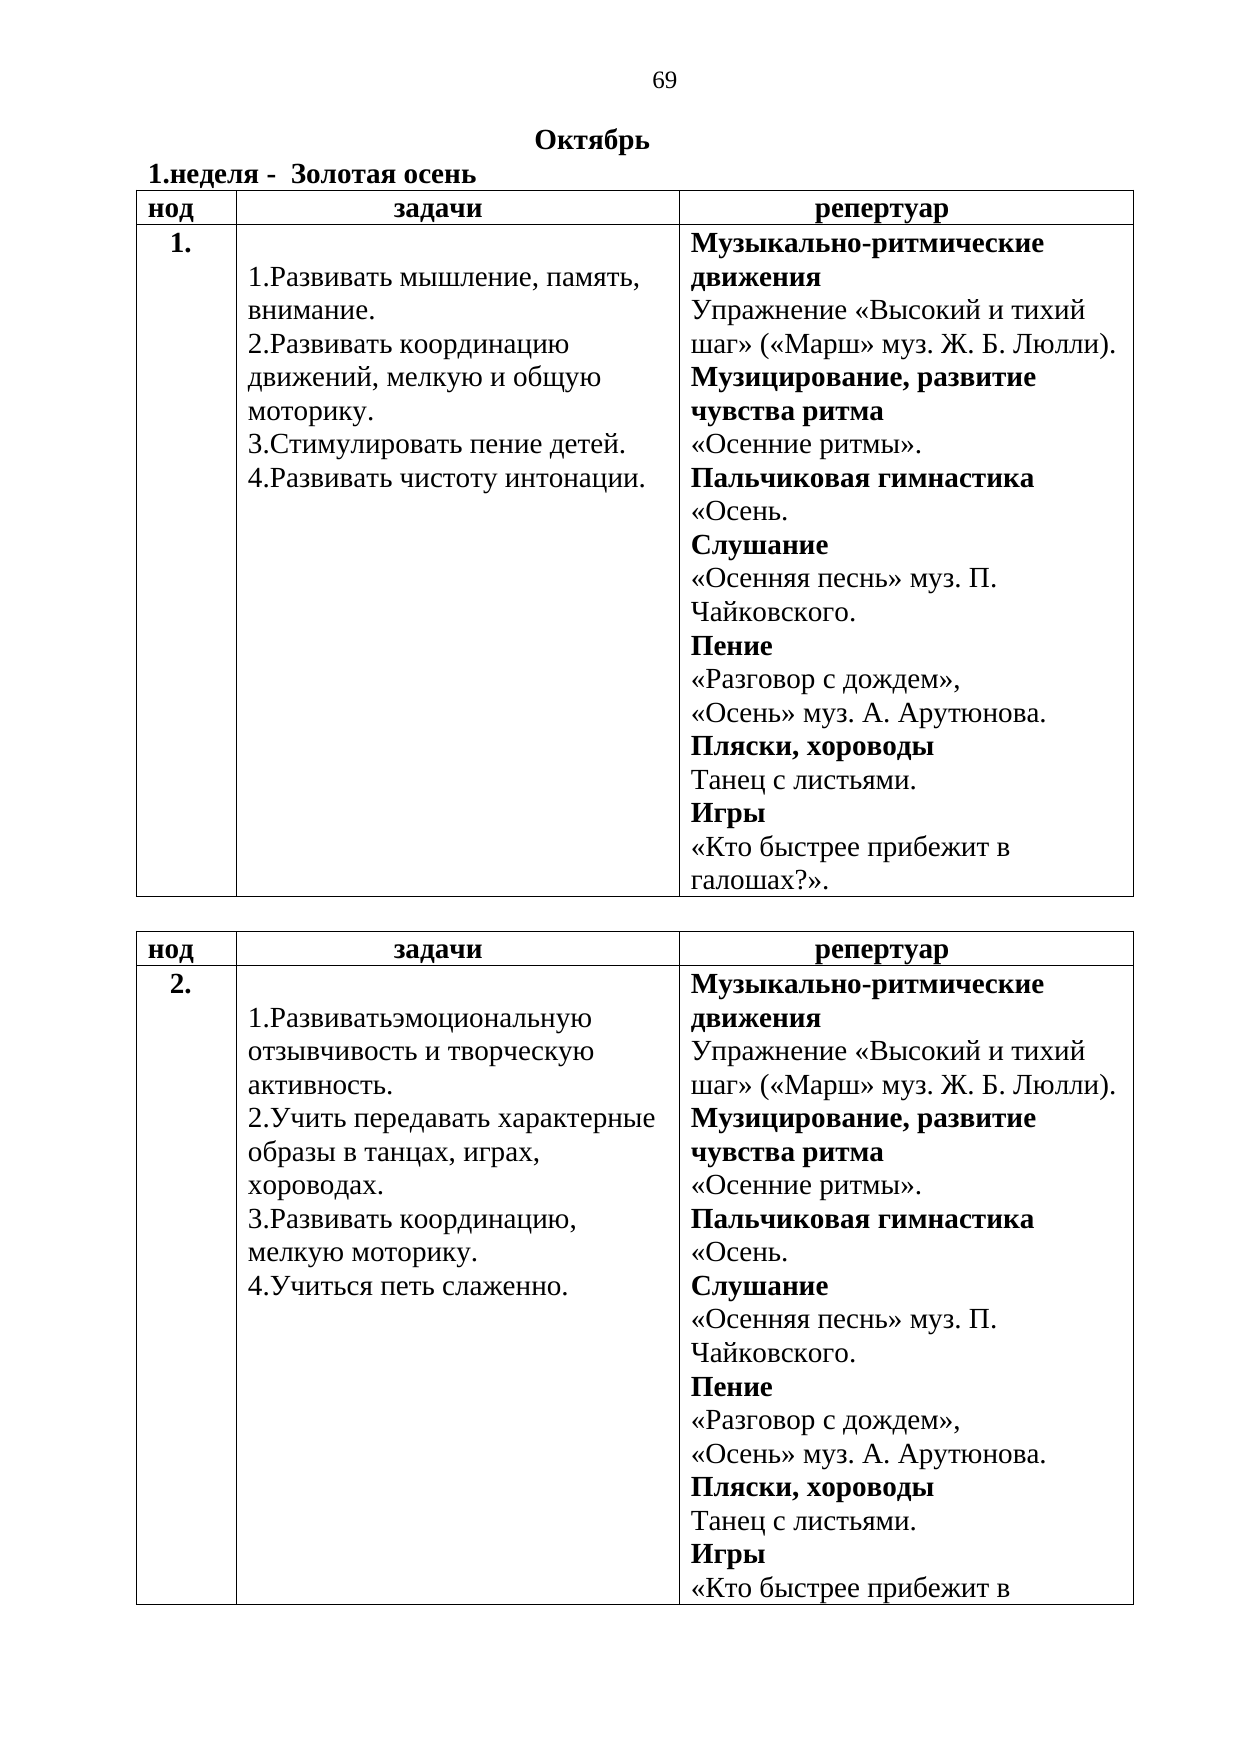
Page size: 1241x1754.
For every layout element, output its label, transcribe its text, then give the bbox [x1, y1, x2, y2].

table_cell 2. [137, 966, 236, 1603]
table_header нод [137, 191, 236, 224]
table_cell 1.Развивать мышление, память, внимание. 2.Развивать координацию движений, мелкую и общую моторику. 3.Стимулировать пение детей. 4.Развивать чистоту интонации. [237, 225, 679, 896]
table_cell 1. [137, 225, 236, 896]
table_header нод [137, 932, 236, 965]
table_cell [237, 966, 679, 1603]
table_header задачи [237, 191, 679, 224]
table_header репертуар [680, 191, 1133, 224]
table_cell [680, 966, 1133, 1603]
text Октябрь [148, 122, 1181, 156]
table_header задачи [237, 932, 679, 965]
text 1.неделя - Золотая осень [148, 156, 1181, 189]
table_header репертуар [680, 932, 1133, 965]
